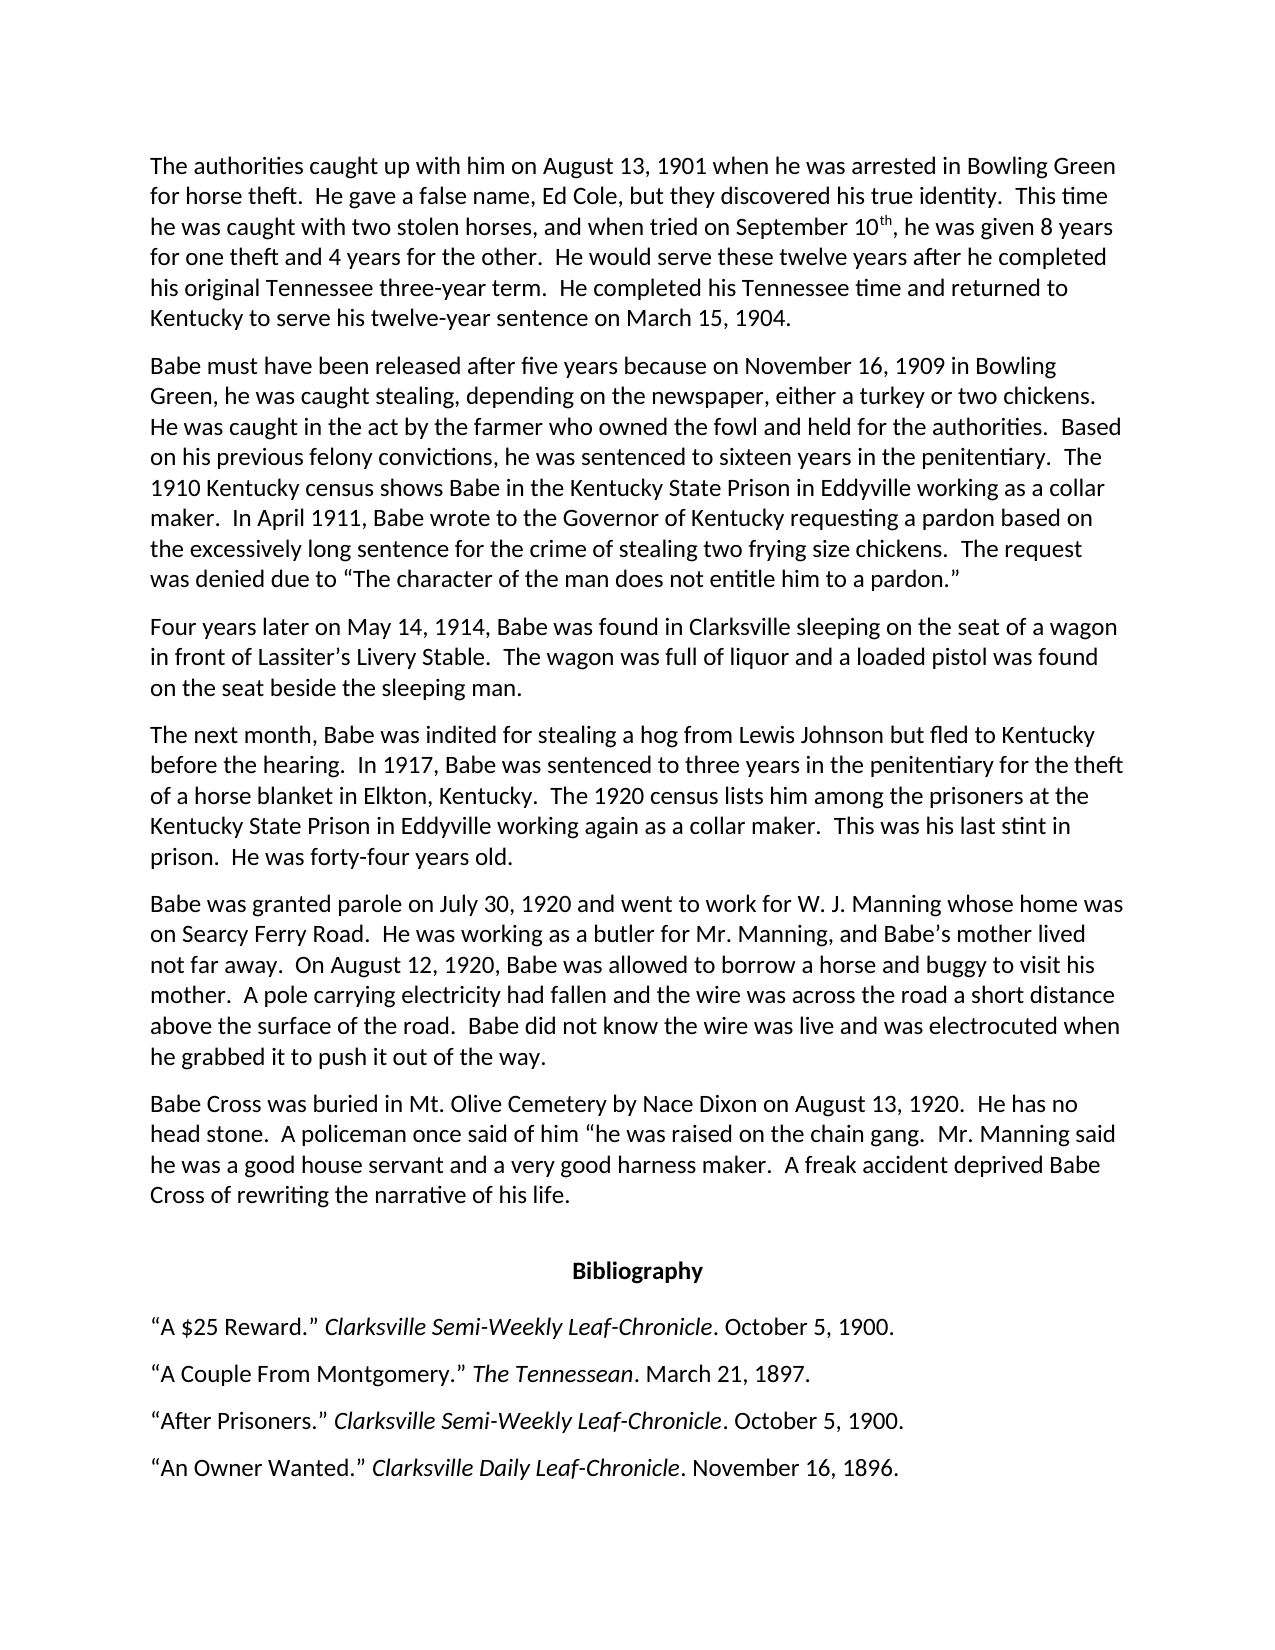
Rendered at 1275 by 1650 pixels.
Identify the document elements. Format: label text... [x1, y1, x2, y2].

text The authorities caught up with him on August 13, 1901 when he was arrested in Bowling Green for horse theft. He gave a false name, Ed Cole, but they discovered his true identity. This time he was caught with two stolen horses, and when tried on September 10th, he was given 8 years for one theft and 4 years for the other. He would serve these twelve years after he completed his original Tennessee three-year term. He completed his Tennessee time and returned to Kentucky to serve his twelve-year sentence on March 15, 1904. [150, 150, 1125, 333]
text Four years later on May 14, 1914, Babe was found in Clarksville sleeping on the seat of a wagon in front of Lassiter’s Livery Stable. The wagon was full of liquor and a loaded pistol was found on the seat beside the sleeping man. [150, 611, 1125, 702]
text The next month, Babe was indited for stealing a hog from Lewis Johnson but fled to Kentucky before the hearing. In 1917, Babe was sentenced to three years in the penitentiary for the theft of a horse blanket in Elkton, Kentucky. The 1920 census lists him among the prisoners at the Kentucky State Prison in Eddyville working again as a collar maker. This was his last stint in prison. He was forty-four years old. [150, 719, 1125, 871]
text “After Prisoners.” Clarksville Semi-Weekly Leaf-Chronicle. October 5, 1900. [150, 1405, 1125, 1436]
text “An Owner Wanted.” Clarksville Daily Leaf-Chronicle. November 16, 1896. [150, 1452, 1125, 1483]
text Bibliography [150, 1227, 1125, 1286]
text “A $25 Reward.” Clarksville Semi-Weekly Leaf-Chronicle. October 5, 1900. [150, 1311, 1125, 1341]
text “A Couple From Montgomery.” The Tennessean. March 21, 1897. [150, 1358, 1125, 1389]
text Babe Cross was buried in Mt. Olive Cemetery by Nace Dixon on August 13, 1920. He has no head stone. A policeman once said of him “he was raised on the chain gang. Mr. Manning said he was a good house servant and a very good harness maker. A freak accident deprived Babe Cross of rewriting the narrative of his life. [150, 1088, 1125, 1210]
text Babe was granted parole on July 30, 1920 and went to work for W. J. Manning whose home was on Searcy Ferry Road. He was working as a butler for Mr. Manning, and Babe’s mother lived not far away. On August 12, 1920, Babe was allowed to borrow a horse and buggy to visit his mother. A pole carrying electricity had fallen and the wire was across the road a short distance above the surface of the road. Babe did not know the wire was live and was electrocuted when he grabbed it to push it out of the way. [150, 888, 1125, 1071]
text Babe must have been released after five years because on November 16, 1909 in Bowling Green, he was caught stealing, depending on the newspaper, either a turkey or two chickens. He was caught in the act by the farmer who owned the fowl and held for the authorities. Based on his previous felony convictions, he was sentenced to sixteen years in the penitentiary. The 1910 Kentucky census shows Babe in the Kentucky State Prison in Eddyville working as a collar maker. In April 1911, Babe wrote to the Governor of Kentucky requesting a pardon based on the excessively long sentence for the crime of stealing two frying size chickens. The request was denied due to “The character of the man does not entitle him to a pardon.” [150, 350, 1125, 594]
